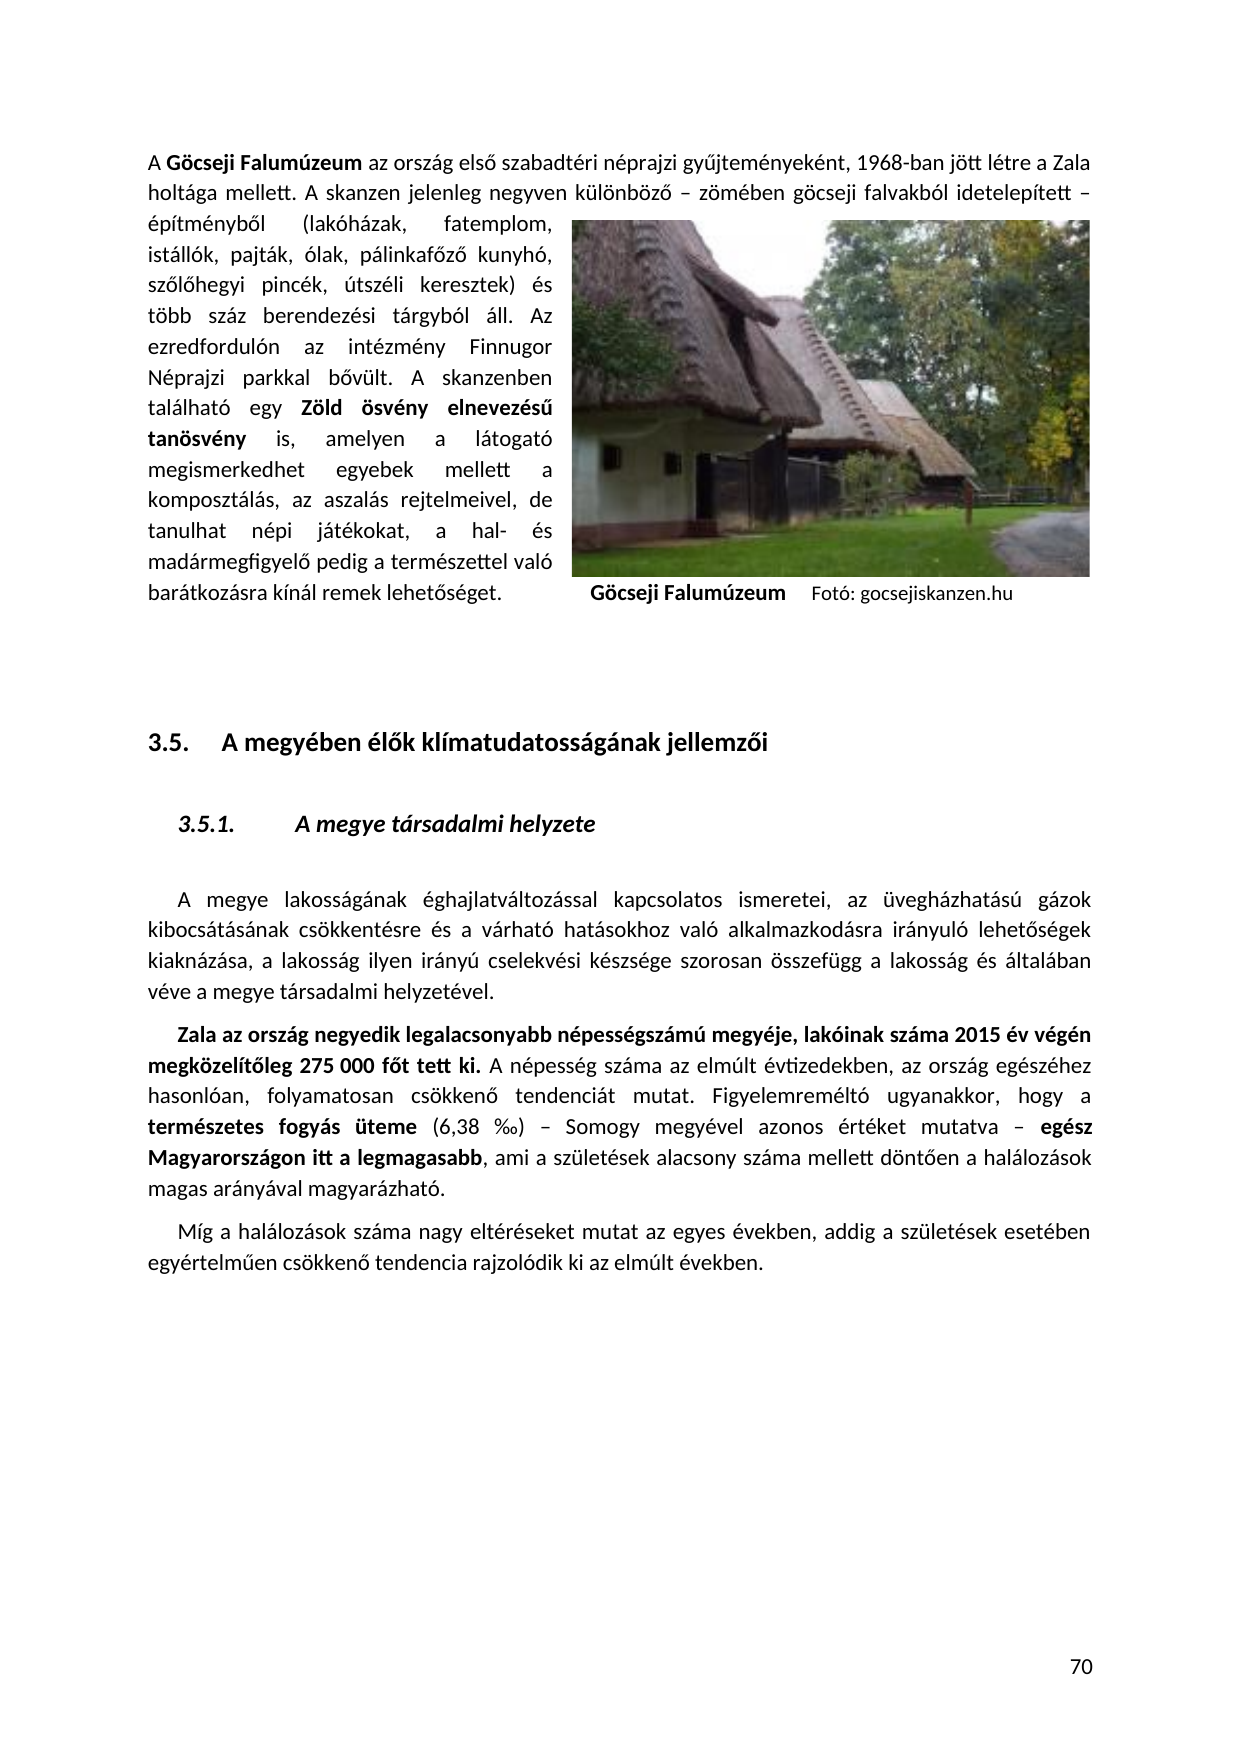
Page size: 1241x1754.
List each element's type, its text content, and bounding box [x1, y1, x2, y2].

text Míg a halálozások száma nagy eltéréseket mutat az egyes években, addig a születések esetében egyértelműen csökkenő tendencia rajzolódik ki az elmúlt években. [148, 1217, 1093, 1276]
subtitle 3.5. A megyében élők klímatudatosságának jellemzői [148, 726, 1093, 759]
text A megye lakosságának éghajlatváltozással kapcsolatos ismeretei, az üvegházhatású gázok kibocsátásának csökkentésre és a várható hatásokhoz való alkalmazkodásra irányuló lehetőségek kiaknázása, a lakosság ilyen irányú cselekvési készsége szorosan összefügg a lakosság és általában véve a megye társadalmi helyzetével. [148, 885, 1093, 1005]
subtitle 3.5.1. A megye társadalmi helyzete [148, 808, 1093, 838]
picture [571, 220, 1090, 577]
text Zala az ország negyedik legalacsonyabb népességszámú megyéje, lakóinak száma 2015 év végén megközelítőleg 275 000 főt tett ki. A népesség száma az elmúlt évtizedekben, az ország egészéhez hasonlóan, folyamatosan csökkenő tendenciát mutat. Figyelemreméltó ugyanakkor, hogy a természetes fogyás üteme (6,38 ‰) – Somogy megyével azonos értéket mutatva – egész Magyarországon itt a legmagasabb, ami a születések alacsony száma mellett döntően a halálozások magas arányával magyarázható. [148, 1020, 1093, 1202]
